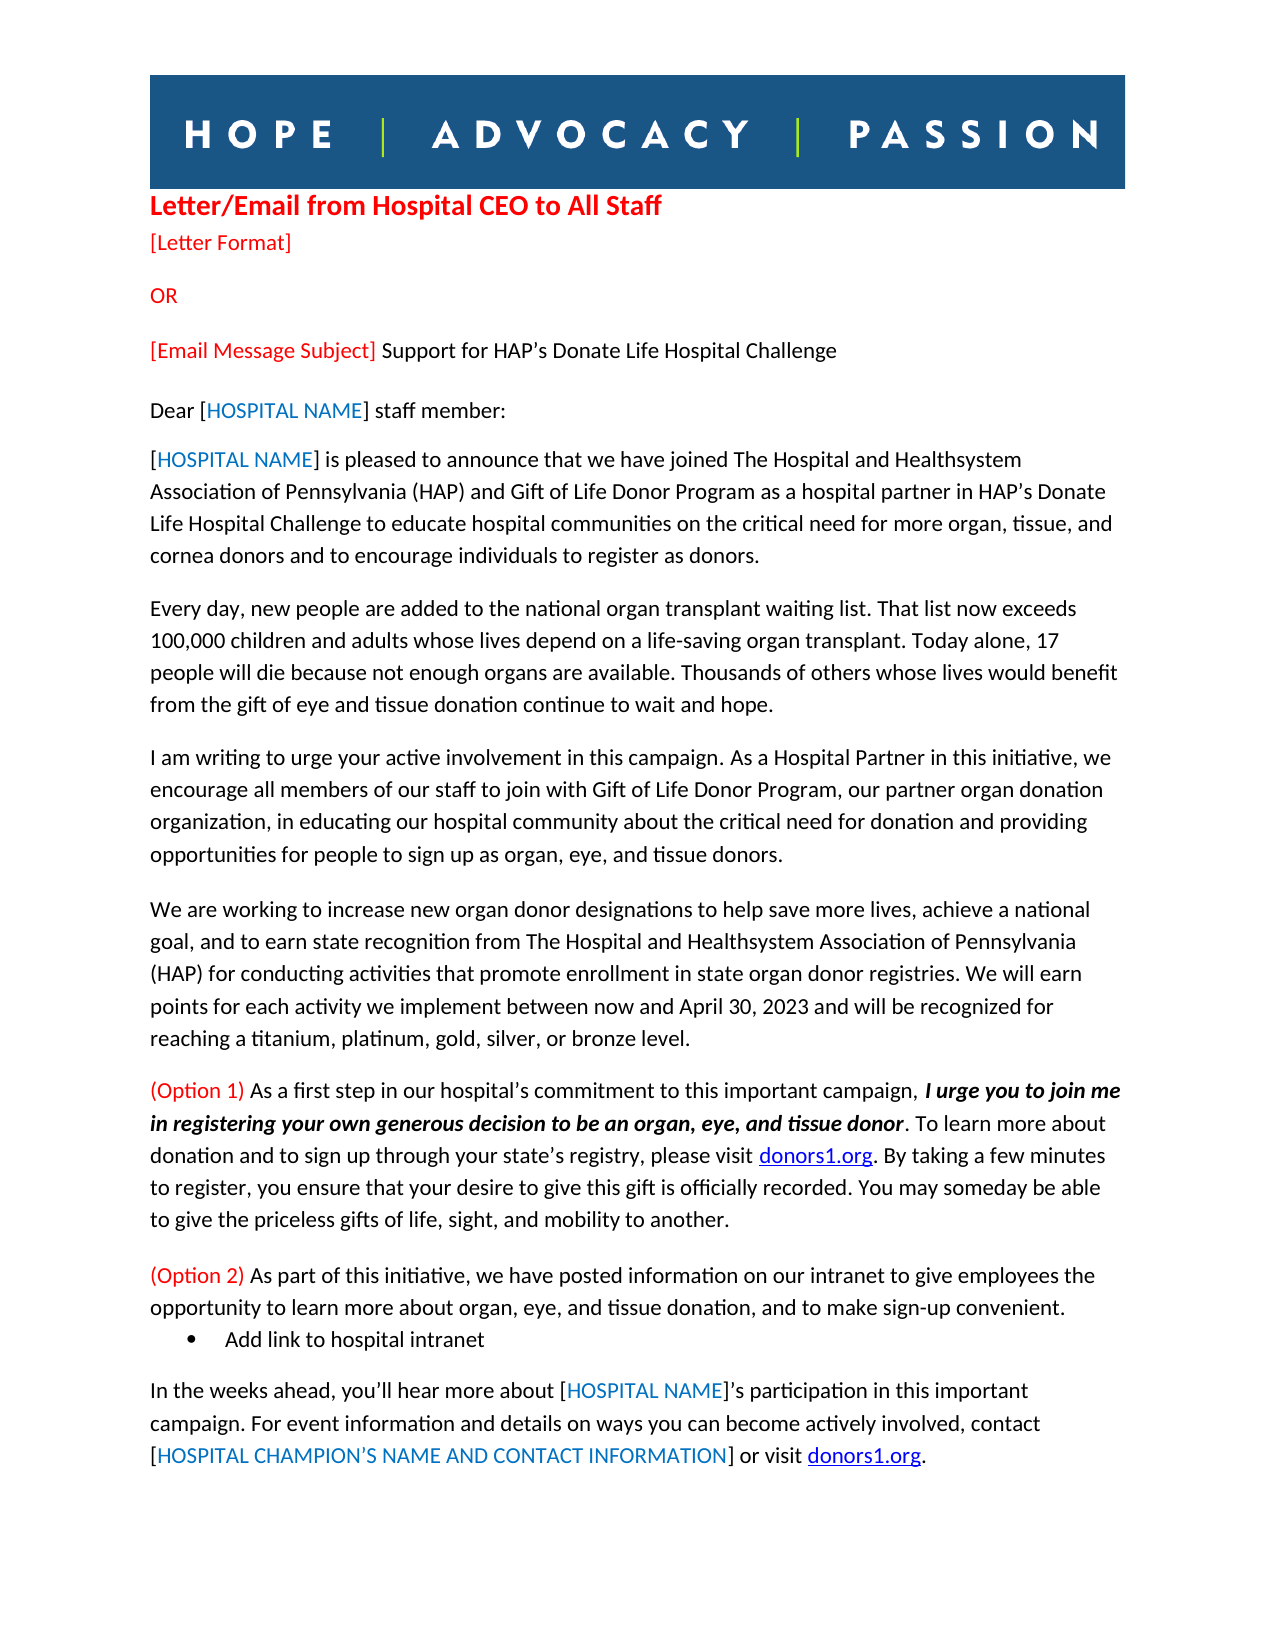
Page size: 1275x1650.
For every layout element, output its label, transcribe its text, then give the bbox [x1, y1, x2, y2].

text [Email Message Subject] Support for HAP’s Donate Life Hospital Challenge [150, 336, 1125, 364]
text [HOSPITAL NAME] is pleased to announce that we have joined The Hospital and Healthsystem Association of Pennsylvania (HAP) and Gift of Life Donor Program as a hospital partner in HAP’s Donate Life Hospital Challenge to educate hospital communities on the critical need for more organ, tissue, and cornea donors and to encourage individuals to register as donors. [150, 445, 1125, 569]
text (Option 1) As a first step in our hospital’s commitment to this important campaign, I urge you to join me in registering your own generous decision to be an organ, eye, and tissue donor. To learn more about donation and to sign up through your state’s registry, please visit donors1.org. By taking a few minutes to register, you ensure that your desire to give this gift is officially recorded. You may someday be able to give the priceless gifts of life, sight, and mobility to another. [150, 1076, 1125, 1233]
picture [150, 75, 1125, 187]
text Dear [HOSPITAL NAME] staff member: [150, 397, 1125, 425]
list Add link to hospital intranet [187, 1325, 1125, 1353]
text Every day, new people are added to the national organ transplant waiting list. That list now exceeds 100,000 children and adults whose lives depend on a life-saving organ transplant. Today alone, 17 people will die because not enough organs are available. Thousands of others whose lives would benefit from the gift of eye and tissue donation continue to wait and hope. [150, 594, 1125, 719]
text Letter/Email from Hospital CEO to All Staff [150, 187, 1125, 223]
text In the weeks ahead, you’ll hear more about [HOSPITAL NAME]’s participation in this important campaign. For event information and details on ways you can become actively involved, contact [HOSPITAL CHAMPION’s NAME aND CONTACT INFORMATION] or visit donors1.org. [150, 1376, 1125, 1469]
text OR [150, 281, 1125, 309]
text [Letter Format] [150, 228, 1125, 256]
text I am writing to urge your active involvement in this campaign. As a Hospital Partner in this initiative, we encourage all members of our staff to join with Gift of Life Donor Program, our partner organ donation organization, in educating our hospital community about the critical need for donation and providing opportunities for people to sign up as organ, eye, and tissue donors. [150, 743, 1125, 868]
text (Option 2) As part of this initiative, we have posted information on our intranet to give employees the opportunity to learn more about organ, eye, and tissue donation, and to make sign-up convenient. [150, 1261, 1125, 1321]
text We are working to increase new organ donor designations to help save more lives, achieve a national goal, and to earn state recognition from The Hospital and Healthsystem Association of Pennsylvania (HAP) for conducting activities that promote enrollment in state organ donor registries. We will earn points for each activity we implement between now and April 30, 2023 and will be recognized for reaching a titanium, platinum, gold, silver, or bronze level. [150, 895, 1125, 1052]
